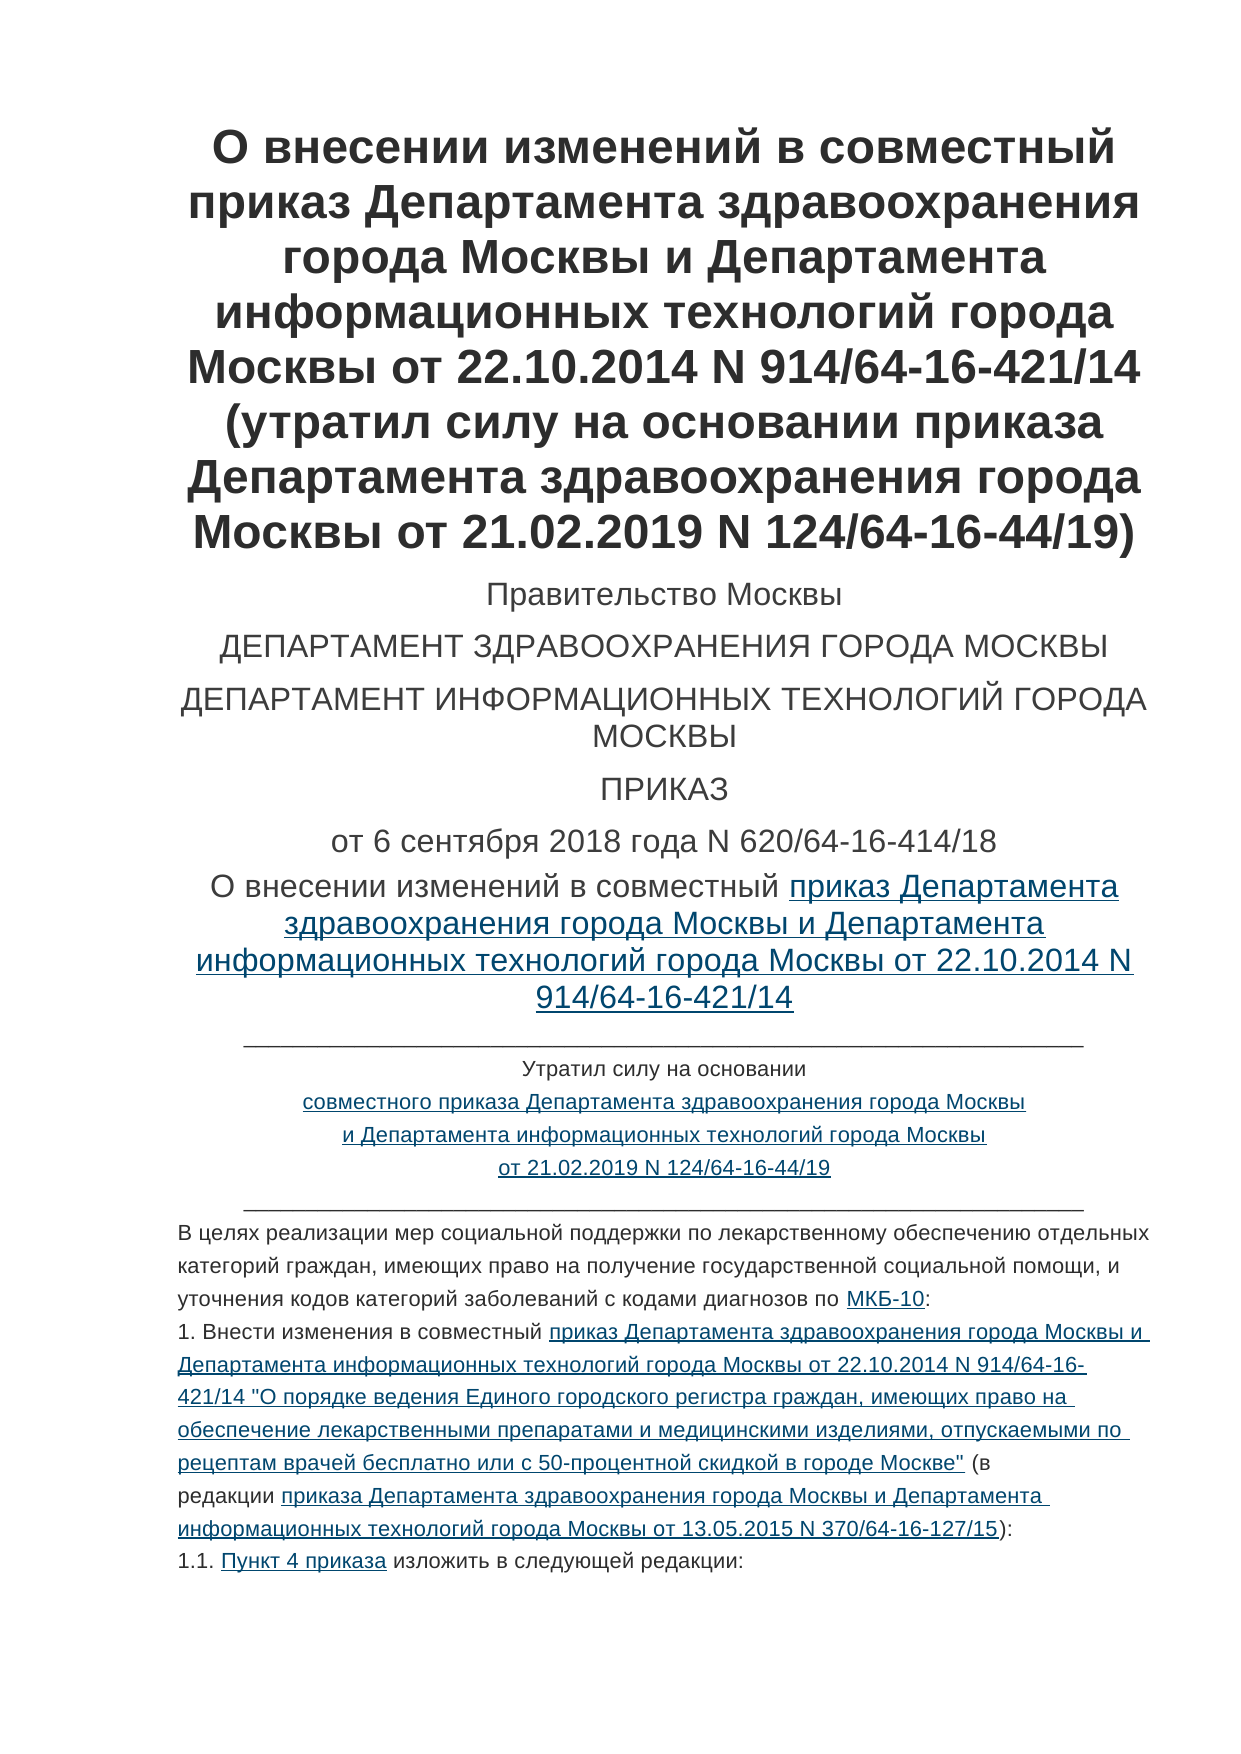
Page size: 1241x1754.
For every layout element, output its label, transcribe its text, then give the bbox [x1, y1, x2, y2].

text Правительство Москвы [177, 574, 1152, 612]
text от 6 сентября 2018 года N 620/64-16-414/18 [177, 822, 1152, 859]
text 1.1. Пункт 4 приказа изложить в следующей редакции: [177, 1541, 1152, 1573]
text В целях реализации мер социальной поддержки по лекарственному обеспечению отдельных категорий граждан, имеющих право на получение государственной социальной помощи, и уточнения кодов категорий заболеваний с кодами диагнозов по МКБ-10: [177, 1213, 1152, 1311]
text ДЕПАРТАМЕНТ ЗДРАВООХРАНЕНИЯ ГОРОДА МОСКВЫ [177, 627, 1152, 664]
text ДЕПАРТАМЕНТ ИНФОРМАЦИОННЫХ ТЕХНОЛОГИЙ ГОРОДА МОСКВЫ [177, 680, 1152, 754]
text 1. Внести изменения в совместный приказ Департамента здравоохранения города Москвы и Департамента информационных технологий города Москвы от 22.10.2014 N 914/64-16-421/14 "О порядке ведения Единого городского регистра граждан, имеющих право на обеспечение лекарственными препаратами и медицинскими изделиями, отпускаемыми по рецептам врачей бесплатно или с 50-процентной скидкой в городе Москве" (в редакции приказа Департамента здравоохранения города Москвы и Департамента информационных технологий города Москвы от 13.05.2015 N 370/64-16-127/15): [177, 1311, 1152, 1541]
text О внесении изменений в совместный приказ Департамента здравоохранения города Москвы и Департамента информационных технологий города Москвы от 22.10.2014 N 914/64-16-421/14 (утратил силу на основании приказа Департамента здравоохранения города Москвы от 21.02.2019 N 124/64-16-44/19) [177, 118, 1152, 559]
text ПРИКАЗ [177, 770, 1152, 807]
text О внесении изменений в совместный приказ Департамента здравоохранения города Москвы и Департамента информационных технологий города Москвы от 22.10.2014 N 914/64-16-421/14 [177, 867, 1152, 1016]
text ____________________________________________________________________ Утратил силу на основании совместного приказа Департамента здравоохранения города Москвы и Департамента информационных технологий города Москвы от 21.02.2019 N 124/64-16-44/19 ____________________________________________________________________ [177, 1016, 1152, 1213]
